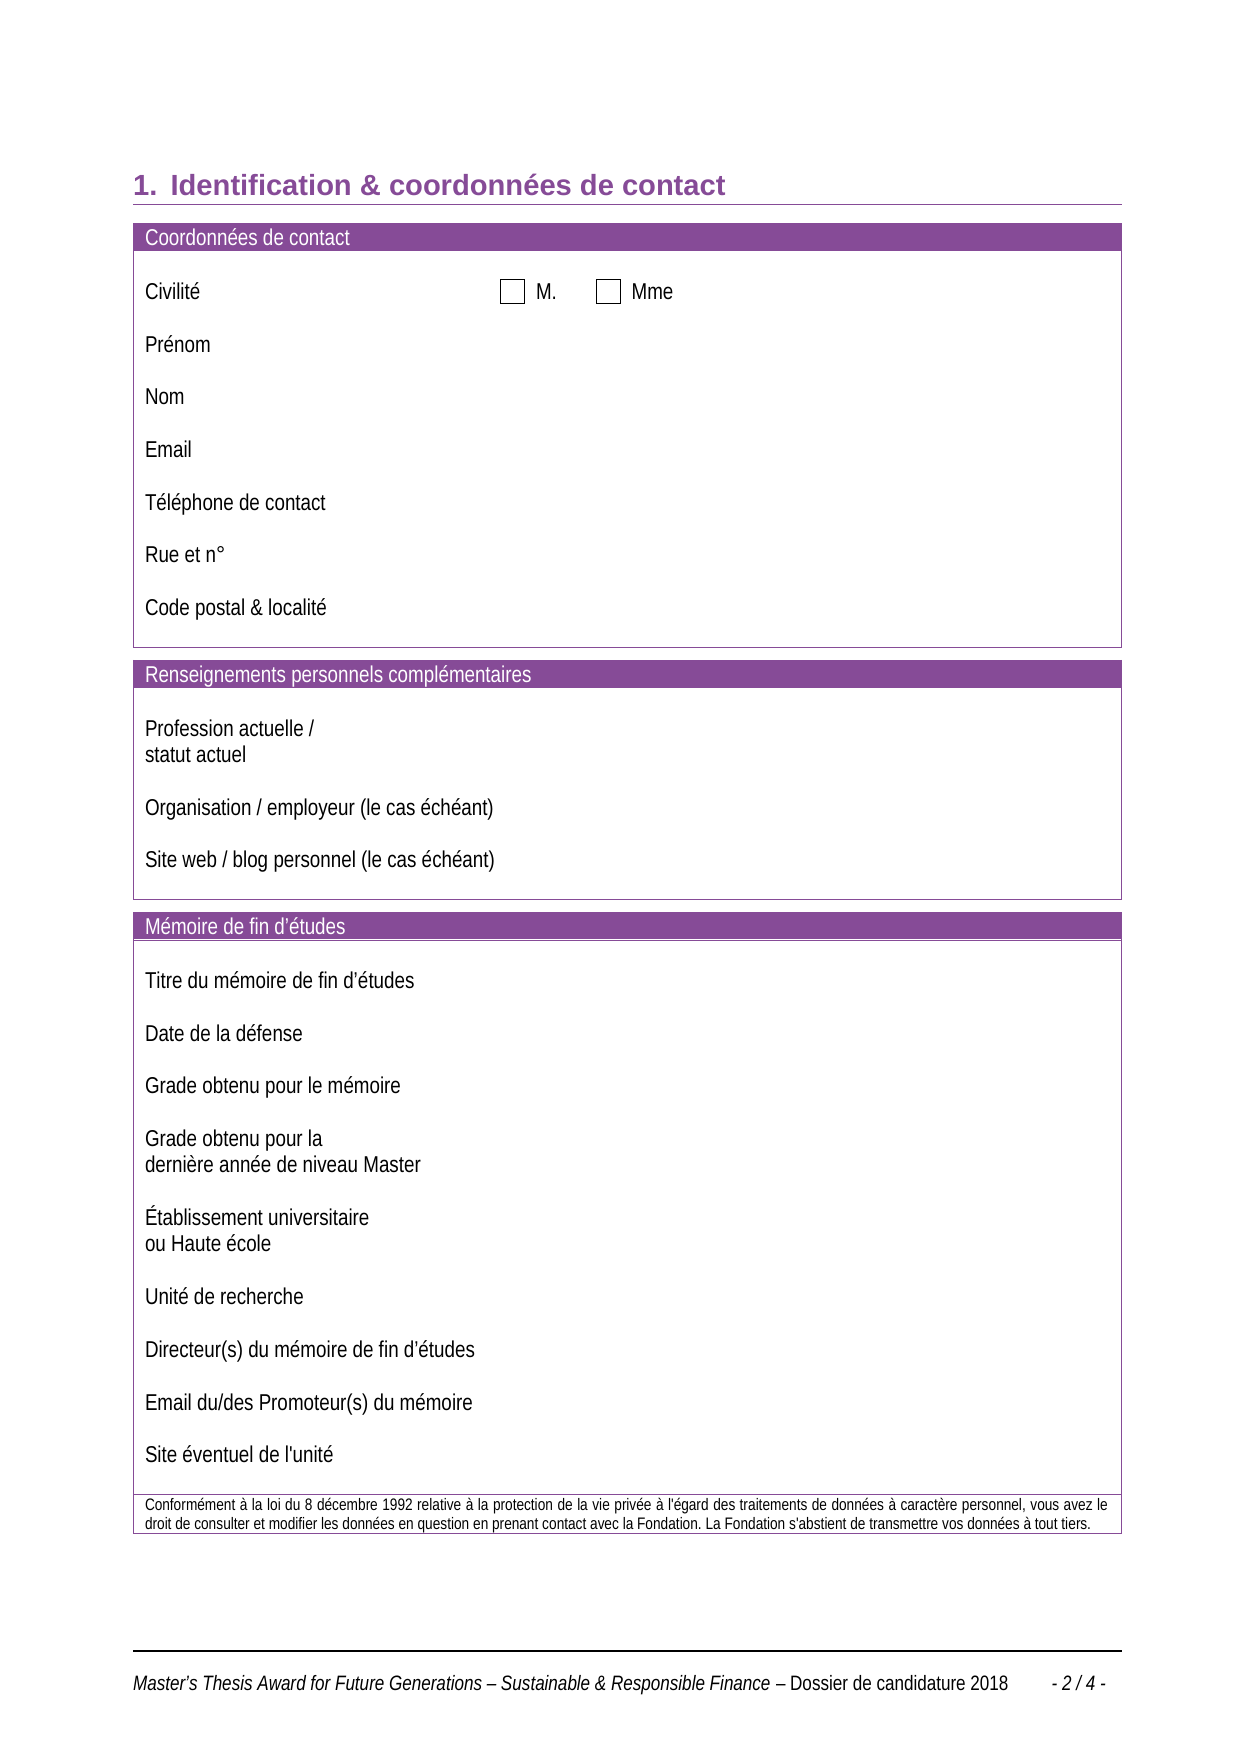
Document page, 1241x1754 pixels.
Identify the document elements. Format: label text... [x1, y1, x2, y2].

table_cell Conformément à la loi du 8 décembre 1992 relative à la protection de la vie privée à l'égard des traitements de données à caractère personnel, vous avez le droit de consulter et modifier les données en question en prenant contact avec la Fondation. La Fondation s'abstient de transmettre vos données à tout tiers. [134, 1495, 1121, 1533]
table_header Coordonnées de contact [134, 224, 1121, 250]
table_header Renseignements personnels complémentaires [134, 661, 1121, 687]
table_header Mémoire de fin d’études [134, 913, 1121, 939]
table_cell Profession actuelle / statut actuel Organisation / employeur (le cas échéant) Site web / blog personnel (le cas échéant) [134, 688, 1121, 899]
table_cell Titre du mémoire de fin d’études Date de la défense Grade obtenu pour le mémoire Grade obtenu pour la dernière année de niveau Master Établissement universitaire ou Haute école Unité de recherche Directeur(s) du mémoire de fin d’études Email du/des Promoteur(s) du mémoire Site éventuel de l'unité [134, 941, 1121, 1494]
table_cell Civilité M. Mme Prénom Nom Email Téléphone de contact Rue et n° Code postal & localité [134, 251, 1121, 647]
subtitle Identification & coordonnées de contact [133, 168, 1122, 204]
